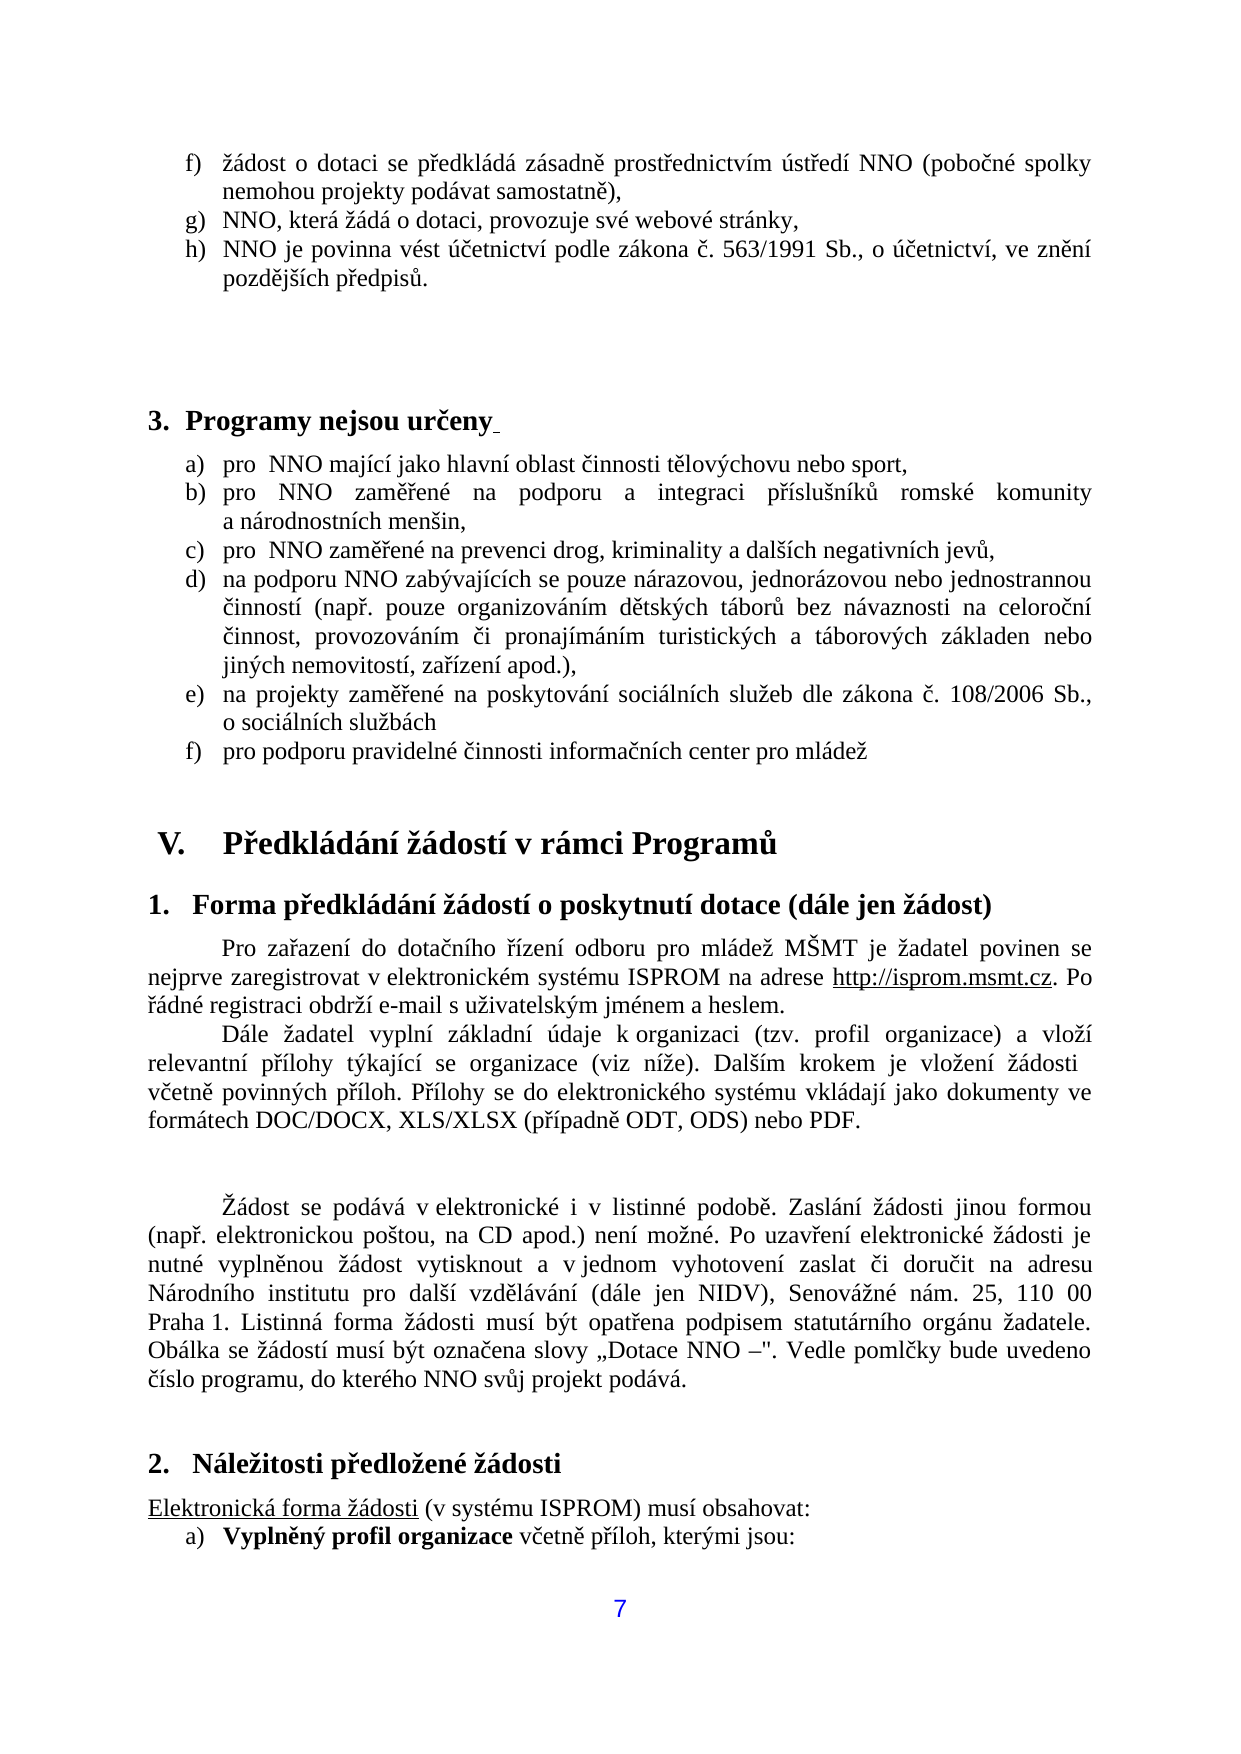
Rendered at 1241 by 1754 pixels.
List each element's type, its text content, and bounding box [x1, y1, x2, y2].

text Pro zařazení do dotačního řízení odboru pro mládež MŠMT je žadatel povinen se nejprve zaregistrovat v elektronickém systému ISPROM na adrese http://isprom.msmt.cz. Po řádné registraci obdrží e-mail s uživatelským jménem a heslem. [148, 933, 1093, 1019]
list NNO, která žádá o dotaci, provozuje své webové stránky, [185, 205, 1093, 234]
list Vyplněný profil organizace včetně příloh, kterými jsou: [185, 1521, 1093, 1550]
list pro NNO zaměřené na podporu a integraci příslušníků romské komunity a národnostních menšin, [185, 477, 1093, 535]
list na podporu NNO zabývajících se pouze nárazovou, jednorázovou nebo jednostrannou činností (např. pouze organizováním dětských táborů bez návaznosti na celoroční činnost, provozováním či pronajímáním turistických a táborových základen nebo jiných nemovitostí, zařízení apod.), [185, 564, 1093, 679]
text Žádost se podává v elektronické i v listinné podobě. Zaslání žádosti jinou formou (např. elektronickou poštou, na CD apod.) není možné. Po uzavření elektronické žádosti je nutné vyplněnou žádost vytisknout a v jednom vyhotovení zaslat či doručit na adresu Národního institutu pro další vzdělávání (dále jen NIDV), Senovážné nám. 25, 110 00 Praha 1. Listinná forma žádosti musí být opatřena podpisem statutárního orgánu žadatele. Obálka se žádostí musí být označena slovy „Dotace NNO –". Vedle pomlčky bude uvedeno číslo programu, do kterého NNO svůj projekt podává. [148, 1192, 1093, 1393]
list pro NNO mající jako hlavní oblast činnosti tělovýchovu nebo sport, [185, 449, 1093, 477]
subtitle Náležitosti předložené žádosti [148, 1447, 1093, 1480]
subtitle Forma předkládání žádostí o poskytnutí dotace (dále jen žádost) [148, 887, 1093, 920]
text Dále žadatel vyplní základní údaje k organizaci (tzv. profil organizace) a vloží relevantní přílohy týkající se organizace (viz níže). Dalším krokem je vložení žádosti včetně povinných příloh. Přílohy se do elektronického systému vkládají jako dokumenty ve formátech DOC/DOCX, XLS/XLSX (případně ODT, ODS) nebo PDF. [148, 1019, 1093, 1134]
list žádost o dotaci se předkládá zásadně prostřednictvím ústředí NNO (pobočné spolky nemohou projekty podávat samostatně), [185, 148, 1093, 205]
text Elektronická forma žádosti (v systému ISPROM) musí obsahovat: [148, 1493, 1093, 1521]
list pro NNO zaměřené na prevenci drog, kriminality a dalších negativních jevů, [185, 535, 1093, 564]
subtitle Programy nejsou určeny [148, 403, 1093, 436]
list pro podporu pravidelné činnosti informačních center pro mládež [185, 736, 1093, 765]
subtitle Předkládání žádostí v rámci Programů [185, 823, 1093, 862]
list na projekty zaměřené na poskytování sociálních služeb dle zákona č. 108/2006 Sb., o sociálních službách [185, 679, 1093, 736]
list NNO je povinna vést účetnictví podle zákona č. 563/1991 Sb., o účetnictví, ve znění pozdějších předpisů. [185, 234, 1093, 291]
